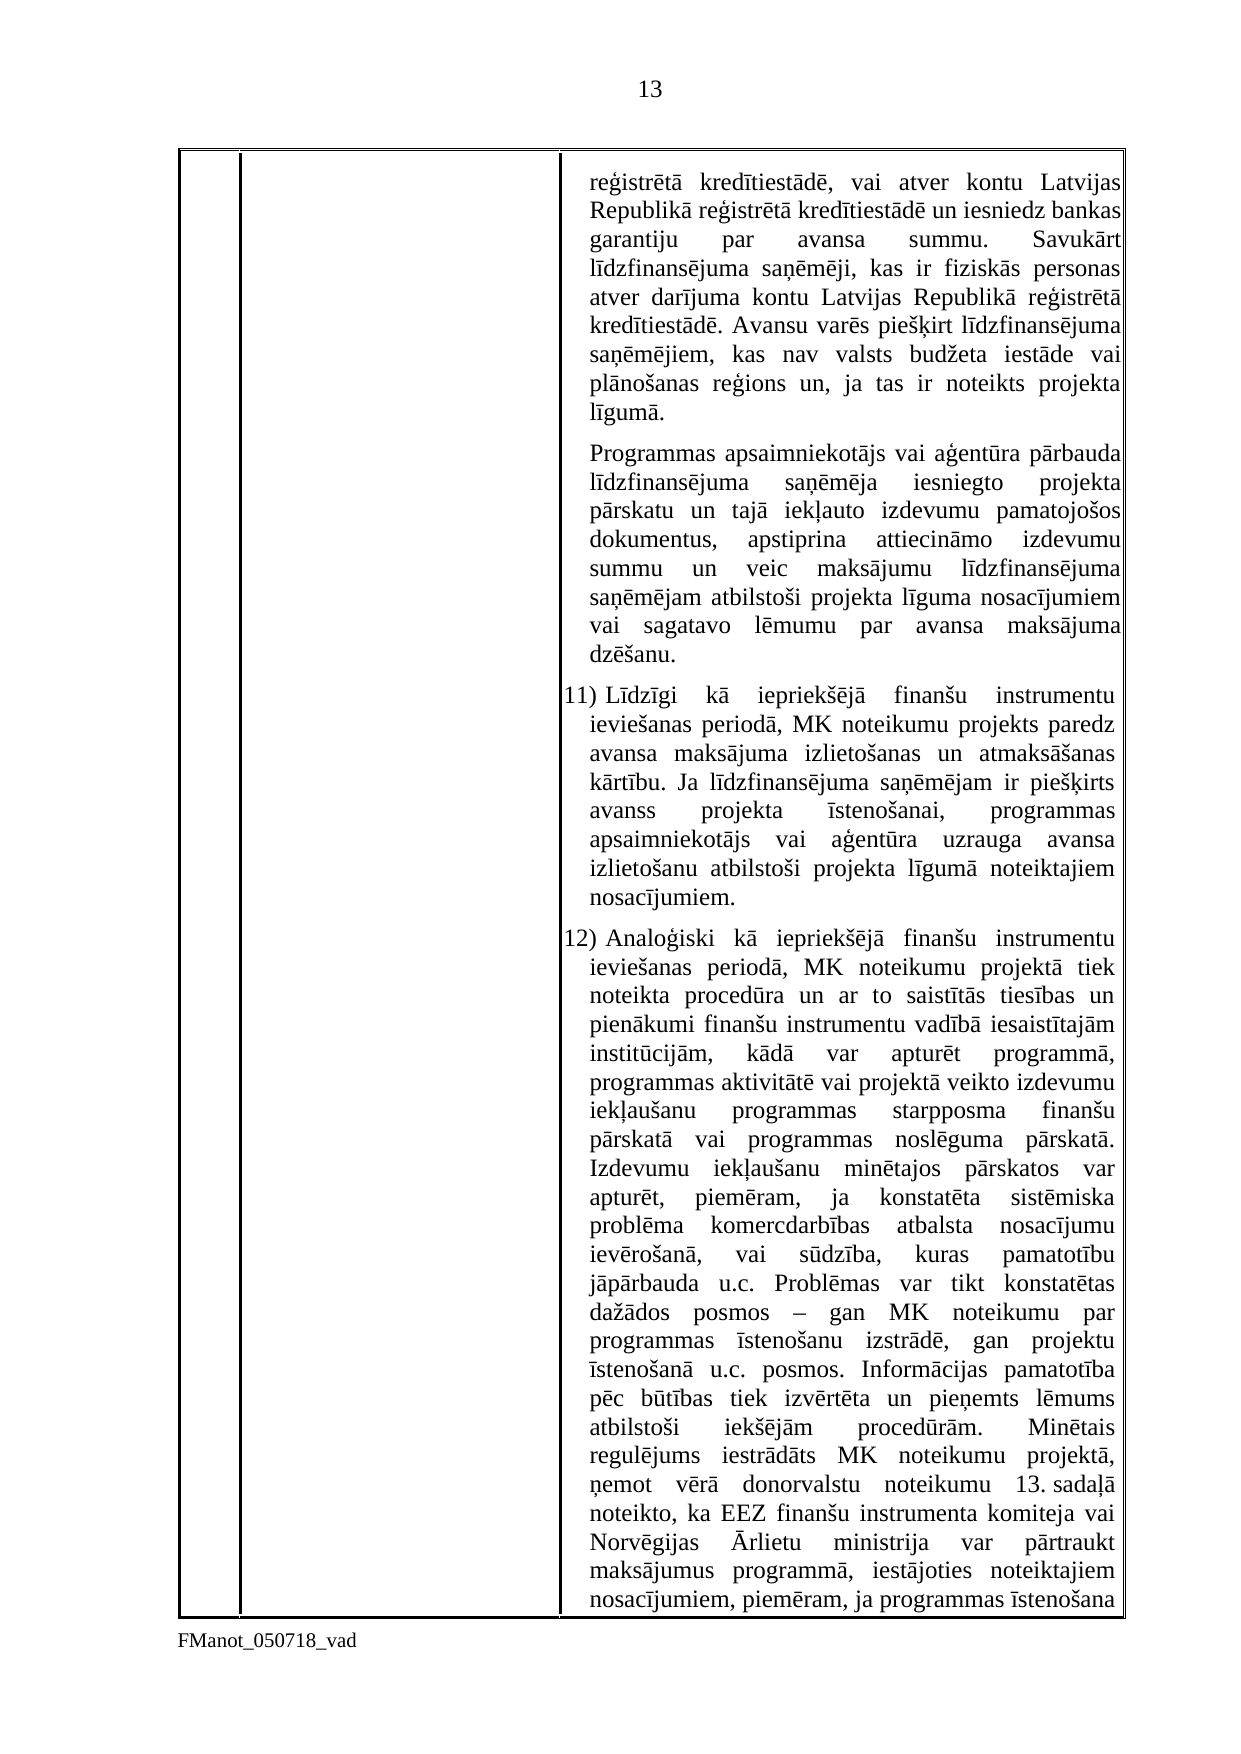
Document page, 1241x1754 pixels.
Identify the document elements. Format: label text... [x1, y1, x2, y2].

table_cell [560, 151, 1123, 1616]
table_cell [240, 149, 560, 1616]
table_cell 2. [180, 149, 240, 1616]
